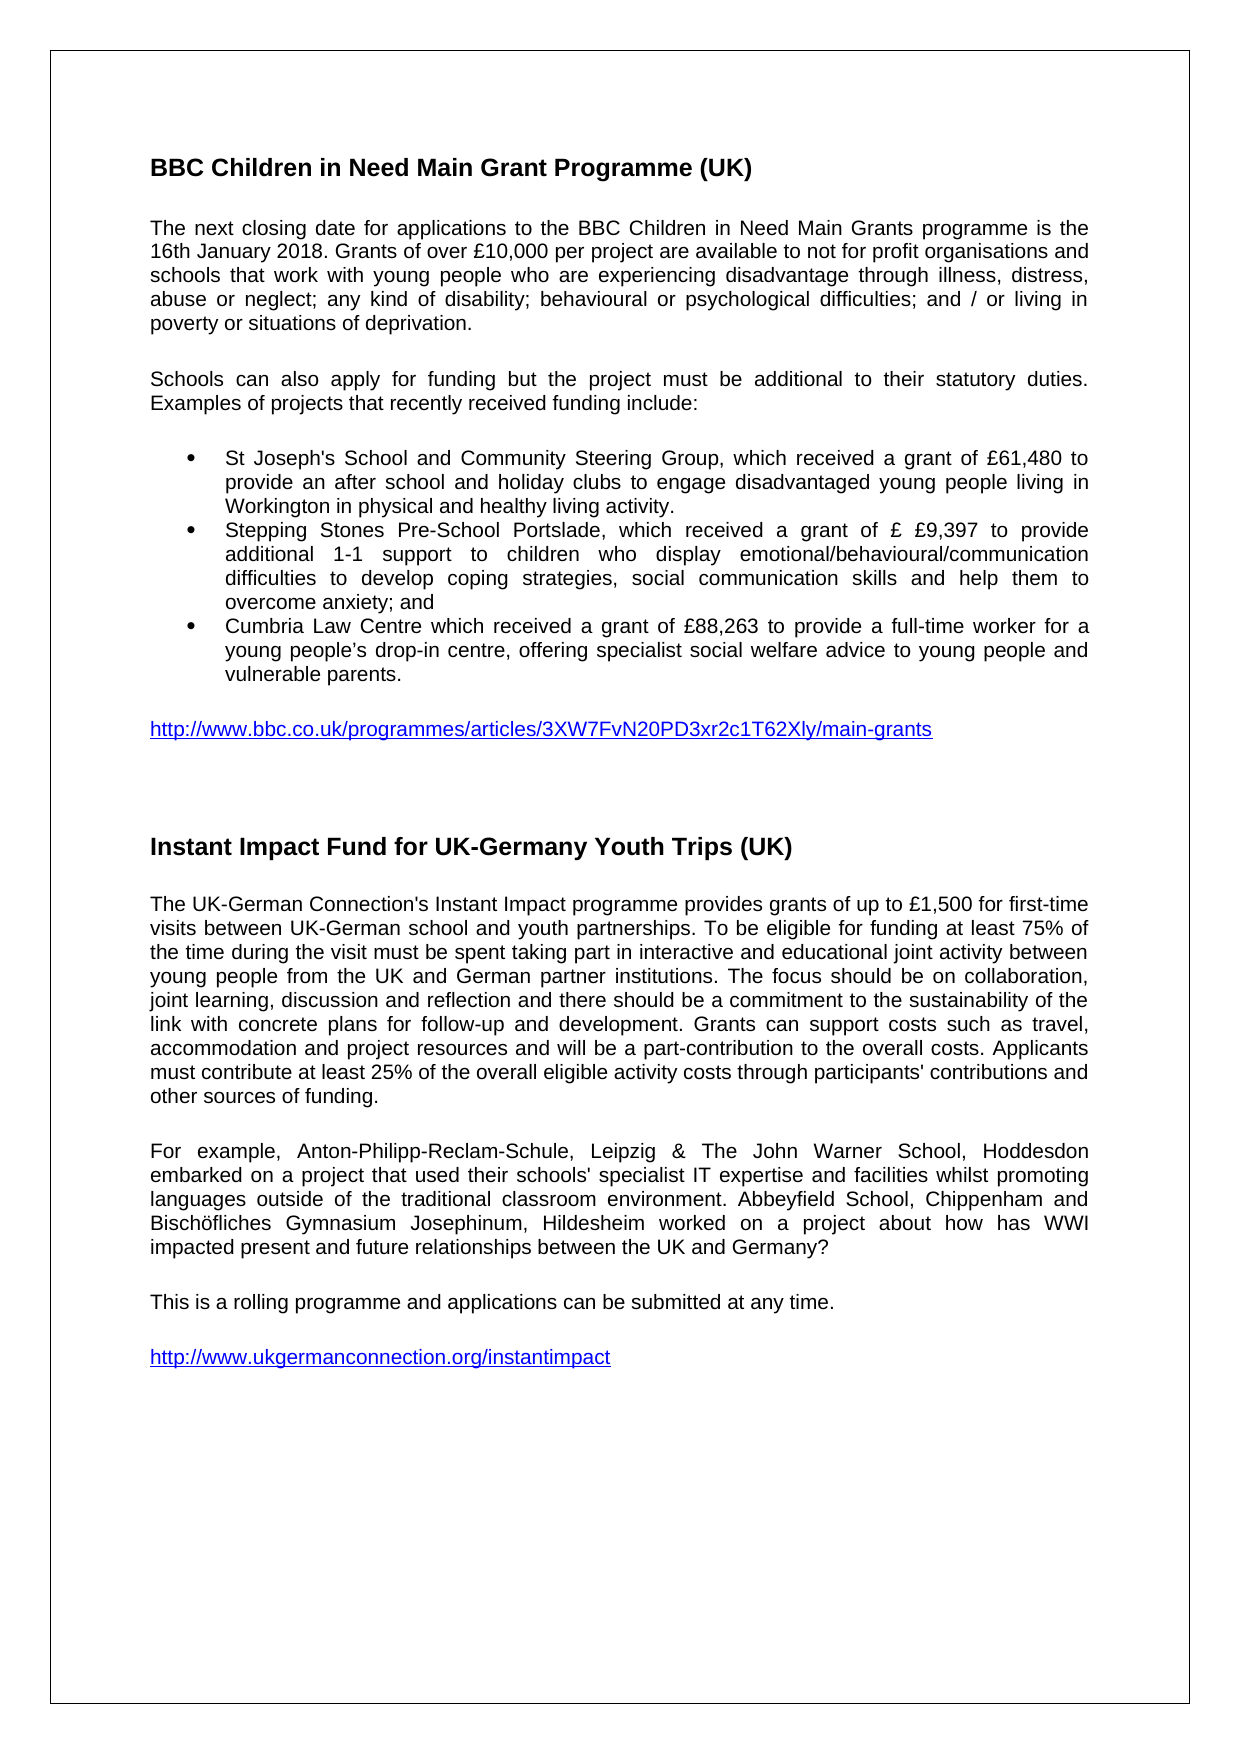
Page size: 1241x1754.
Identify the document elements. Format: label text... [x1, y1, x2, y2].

subtitle Instant Impact Fund for UK-Germany Youth Trips (UK) [150, 832, 1090, 861]
list Stepping Stones Pre-School Portslade, which received a grant of £ £9,397 to provide additional 1-1 support to children who display emotional/behavioural/communication difficulties to develop coping strategies, social communication skills and help them to overcome anxiety; and [187, 518, 1090, 613]
text This is a rolling programme and applications can be submitted at any time. [150, 1290, 1090, 1314]
text The next closing date for applications to the BBC Children in Need Main Grants programme is the 16th January 2018. Grants of over £10,000 per project are available to not for profit organisations and schools that work with young people who are experiencing disadvantage through illness, distress, abuse or neglect; any kind of disability; behavioural or psychological difficulties; and / or living in poverty or situations of deprivation. [150, 215, 1090, 335]
text Schools can also apply for funding but the project must be additional to their statutory duties. Examples of projects that recently received funding include: [150, 366, 1090, 414]
text For example, Anton-Philipp-Reclam-Schule, Leipzig & The John Warner School, Hoddesdon embarked on a project that used their schools' specialist IT expertise and facilities whilst promoting languages outside of the traditional classroom environment. Abbeyfield School, Chippenham and Bischöfliches Gymnasium Josephinum, Hildesheim worked on a project about how has WWI impacted present and future relationships between the UK and Germany? [150, 1139, 1090, 1259]
list St Joseph's School and Community Steering Group, which received a grant of £61,480 to provide an after school and holiday clubs to engage disadvantaged young people living in Workington in physical and healthy living activity. [187, 446, 1090, 518]
text http://www.bbc.co.uk/programmes/articles/3XW7FvN20PD3xr2c1T62Xly/main-grants [150, 717, 1090, 741]
list Cumbria Law Centre which received a grant of £88,263 to provide a full-time worker for a young people’s drop-in centre, offering specialist social welfare advice to young people and vulnerable parents. [187, 613, 1090, 686]
text The UK-German Connection's Instant Impact programme provides grants of up to £1,500 for first-time visits between UK-German school and youth partnerships. To be eligible for funding at least 75% of the time during the visit must be spent taking part in interactive and educational joint activity between young people from the UK and German partner institutions. The focus should be on collaboration, joint learning, discussion and reflection and there should be a commitment to the sustainability of the link with concrete plans for follow-up and development. Grants can support costs such as travel, accommodation and project resources and will be a part-contribution to the overall costs. Applicants must contribute at least 25% of the overall eligible activity costs through participants' contributions and other sources of funding. [150, 892, 1090, 1108]
subtitle BBC Children in Need Main Grant Programme (UK) [150, 153, 1090, 182]
text http://www.ukgermanconnection.org/instantimpact [150, 1345, 1090, 1369]
